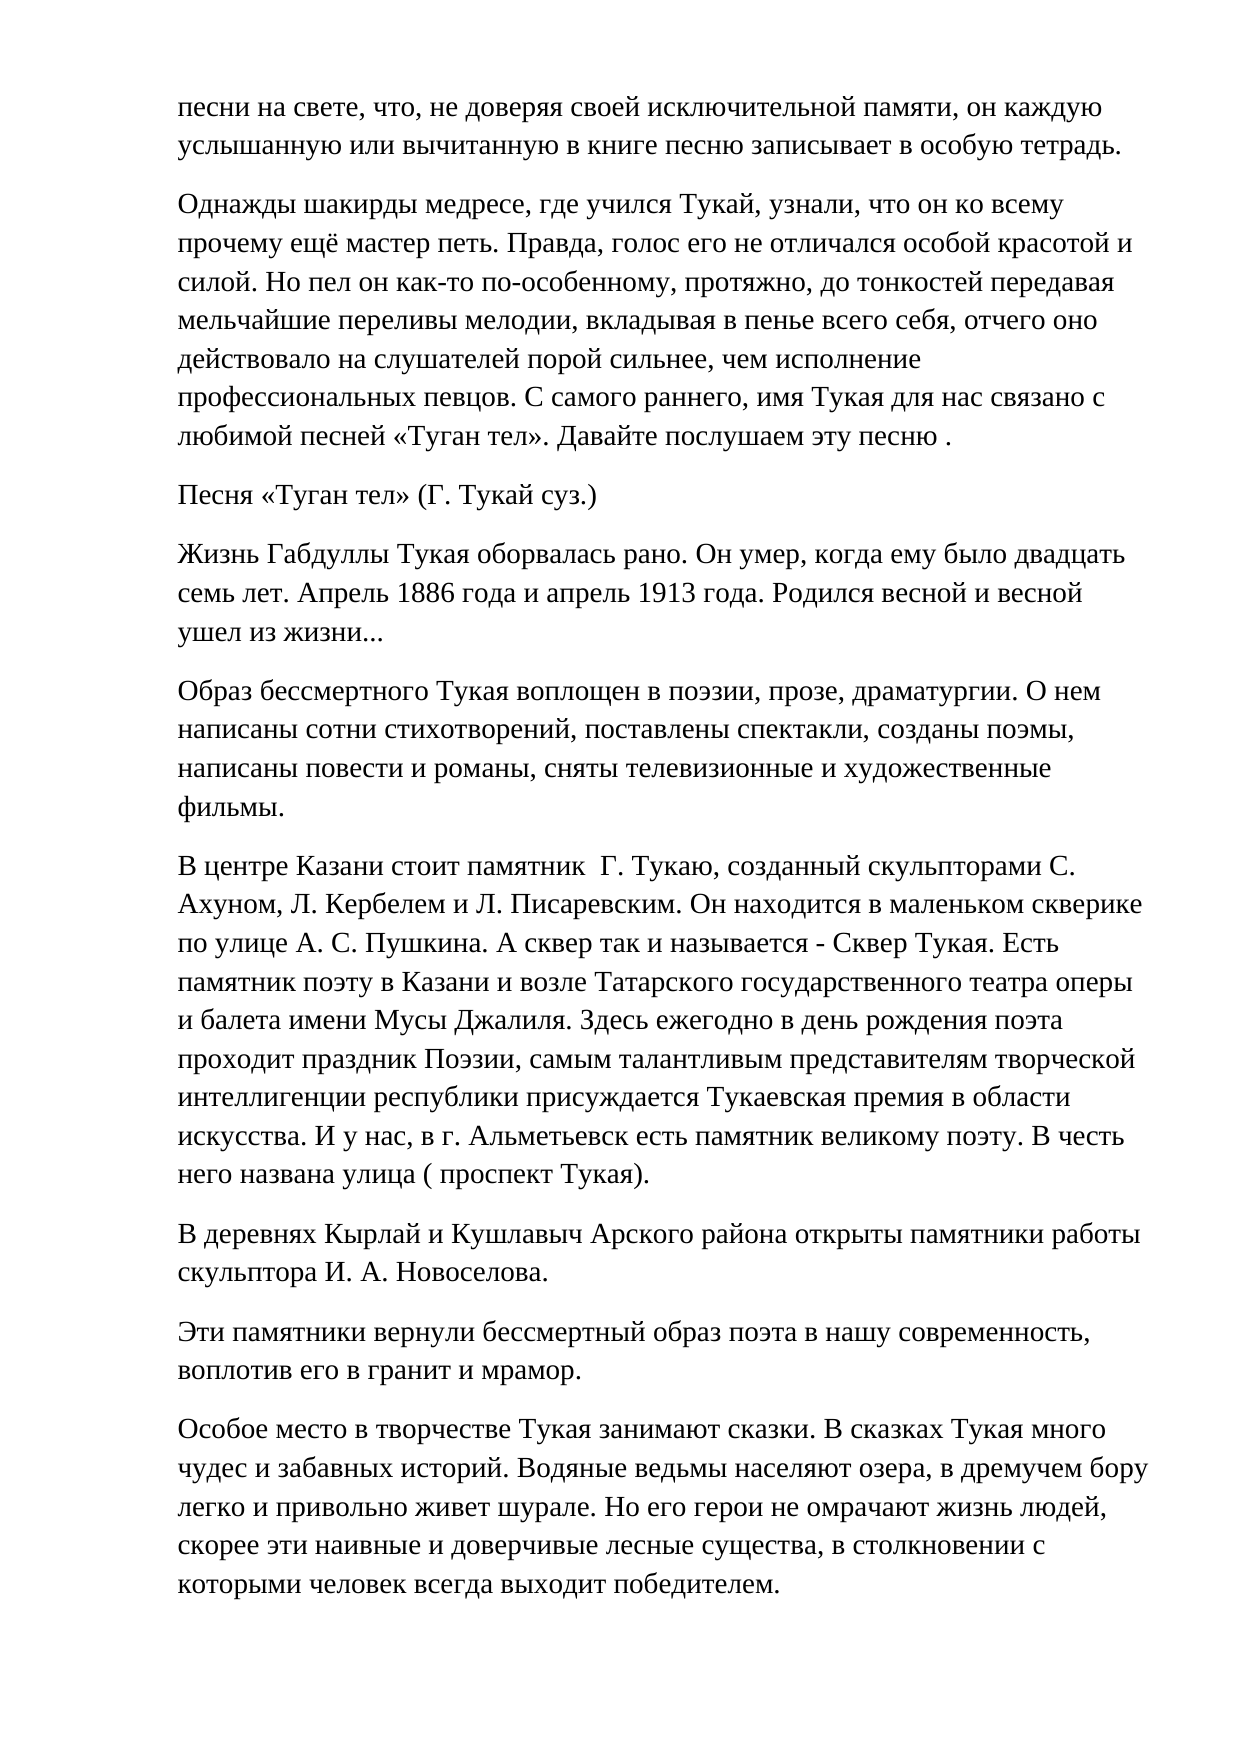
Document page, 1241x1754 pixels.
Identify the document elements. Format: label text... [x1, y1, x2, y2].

text В деревнях Кырлай и Кушлавыч Арского района открыты памятники работы скульптора И. А. Новоселова. [177, 1216, 1152, 1288]
text Жизнь Габдуллы Тукая оборвалась рано. Он умер, когда ему было двадцать семь лет. Апрель 1886 года и апрель 1913 года. Родился весной и весной ушел из жизни... [177, 537, 1152, 647]
text Образ бессмертного Тукая воплощен в поэзии, прозе, драматургии. О нем написаны сотни стихотворений, поставлены спектакли, созданы поэмы, написаны повести и романы, сняты телевизионные и художественные фильмы. [177, 673, 1152, 822]
text Особое место в творчестве Тукая занимают сказки. В сказках Тукая много чудес и забавных историй. Водяные ведьмы населяют озера, в дремучем бору легко и привольно живет шурале. Но его герои не омрачают жизнь людей, скорее эти наивные и доверчивые лесные существа, в столкновении с которыми человек всегда выходит победителем. [177, 1412, 1152, 1599]
text Эти памятники вернули бессмертный образ поэта в нашу современность, воплотив его в гранит и мрамор. [177, 1314, 1152, 1386]
text Песня «Туган тел» (Г. Тукай суз.) [177, 477, 1152, 511]
text В центре Казани стоит памятник Г. Тукаю, созданный скульпторами С. Ахуном, Л. Кербелем и Л. Писаревским. Он находится в маленьком скверике по улице А. С. Пушкина. А сквер так и называется - Сквер Тукая. Есть памятник поэту в Казани и возле Татарского государственного театра оперы и балета имени Мусы Джалиля. Здесь ежегодно в день рождения поэта проходит праздник Поэзии, самым талантливым представителям творческой интеллигенции республики присуждается Тукаевская премия в области искусства. И у нас, в г. Альметьевск есть памятник великому поэту. В честь него названа улица ( проспект Тукая). [177, 848, 1152, 1190]
text Однажды шакирды медресе, где учился Тукай, узнали, что он ко всему прочему ещё мастер петь. Правда, голос его не отличался особой красотой и силой. Но пел он как-то по-особенному, протяжно, до тонкостей передавая мельчайшие переливы мелодии, вкладывая в пенье всего себя, отчего оно действовало на слушателей порой сильнее, чем исполнение профессиональных певцов. С самого раннего, имя Тукая для нас связано с любимой песней «Туган тел». Давайте послушаем эту песню . [177, 187, 1152, 451]
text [177, 89, 1152, 161]
